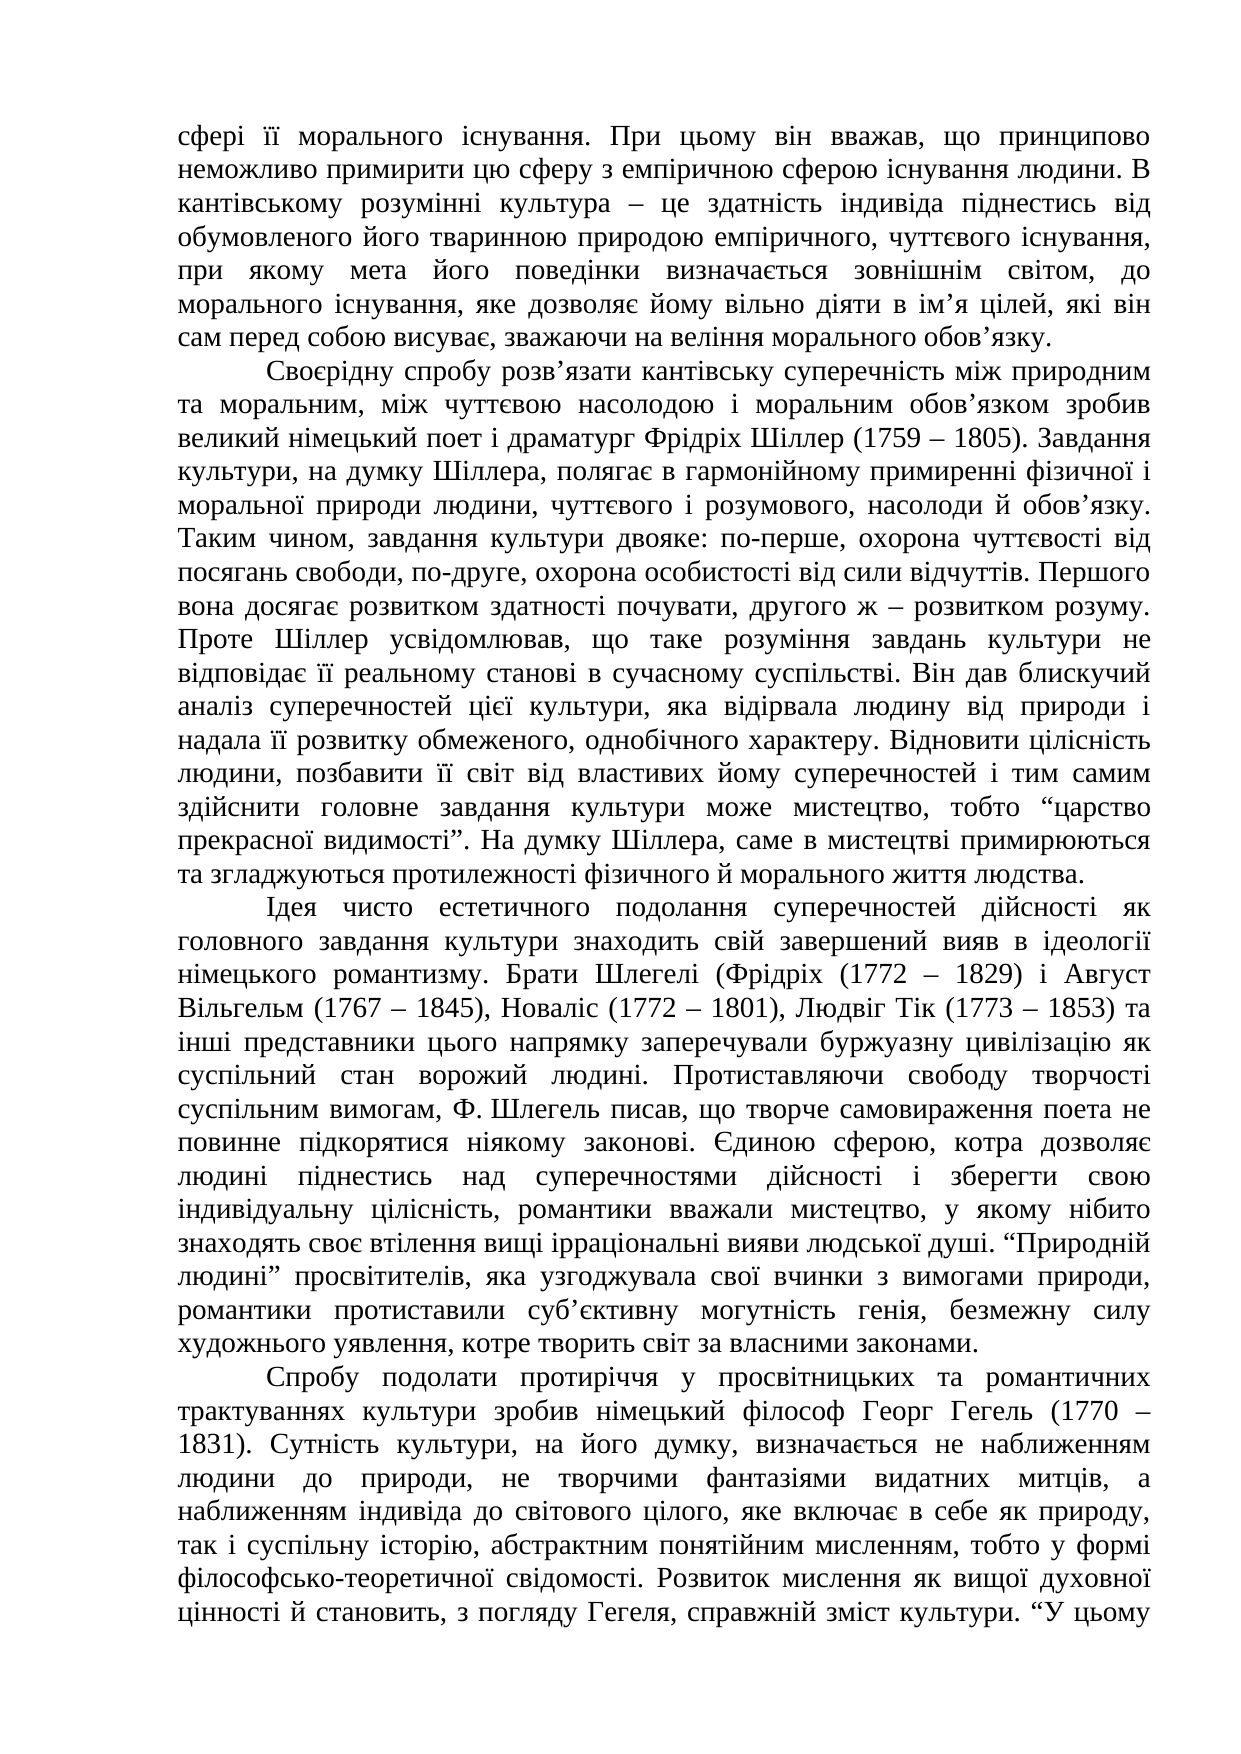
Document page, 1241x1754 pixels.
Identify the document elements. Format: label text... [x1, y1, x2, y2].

text Своєрідну спробу розв’язати кантівську суперечність між природним та моральним, між чуттєвою насолодою і моральним обов’язком зробив великий німецький поет і драматург Фрідріх Шіллер (1759 – 1805). Завдання культури, на думку Шіллера, полягає в гармонійному примиренні фізичної і моральної природи людини, чуттєвого і розумового, насолоди й обов’язку. Таким чином, завдання культури двояке: по-перше, охорона чуттєвості від посягань свободи, по-друге, охорона особистості від сили відчуттів. Першого вона досягає розвитком здатності почувати, другого ж – розвитком розуму. Проте Шіллер усвідомлював, що таке розуміння завдань культури не відповідає її реальному станові в сучасному суспільстві. Він дав блискучий аналіз суперечностей цієї культури, яка відірвала людину від природи і надала її розвитку обмеженого, однобічного характеру. Відновити цілісність людини, позбавити її світ від властивих йому суперечностей і тим самим здійснити головне завдання культури може мистецтво, тобто “царство прекрасної видимості”. На думку Шіллера, саме в мистецтві примирюються та згладжуються протилежності фізичного й морального життя людства. [177, 353, 1152, 889]
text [177, 118, 1152, 353]
text Ідея чисто естетичного подолання суперечностей дійсності як головного завдання культури знаходить свій завершений вияв в ідеології німецького романтизму. Брати Шлегелі (Фрідріх (1772 – 1829) і Август Вільгельм (1767 – 1845), Новаліс (1772 – 1801), Людвіг Тік (1773 – 1853) та інші представники цього напрямку заперечували буржуазну цивілізацію як суспільний стан ворожий людині. Протиставляючи свободу творчості суспільним вимогам, Ф. Шлегель писав, що творче самовираження поета не повинне підкорятися ніякому законові. Єдиною сферою, котра дозволяє людині піднестись над суперечностями дійсності і зберегти свою індивідуальну цілісність, романтики вважали мистецтво, у якому нібито знаходять своє втілення вищі ірраціональні вияви людської душі. “Природній людині” просвітителів, яка узгоджувала свої вчинки з вимогами природи, романтики протиставили суб’єктивну могутність генія, безмежну силу художнього уявлення, котре творить світ за власними законами. [177, 889, 1152, 1359]
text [177, 1359, 1152, 1627]
